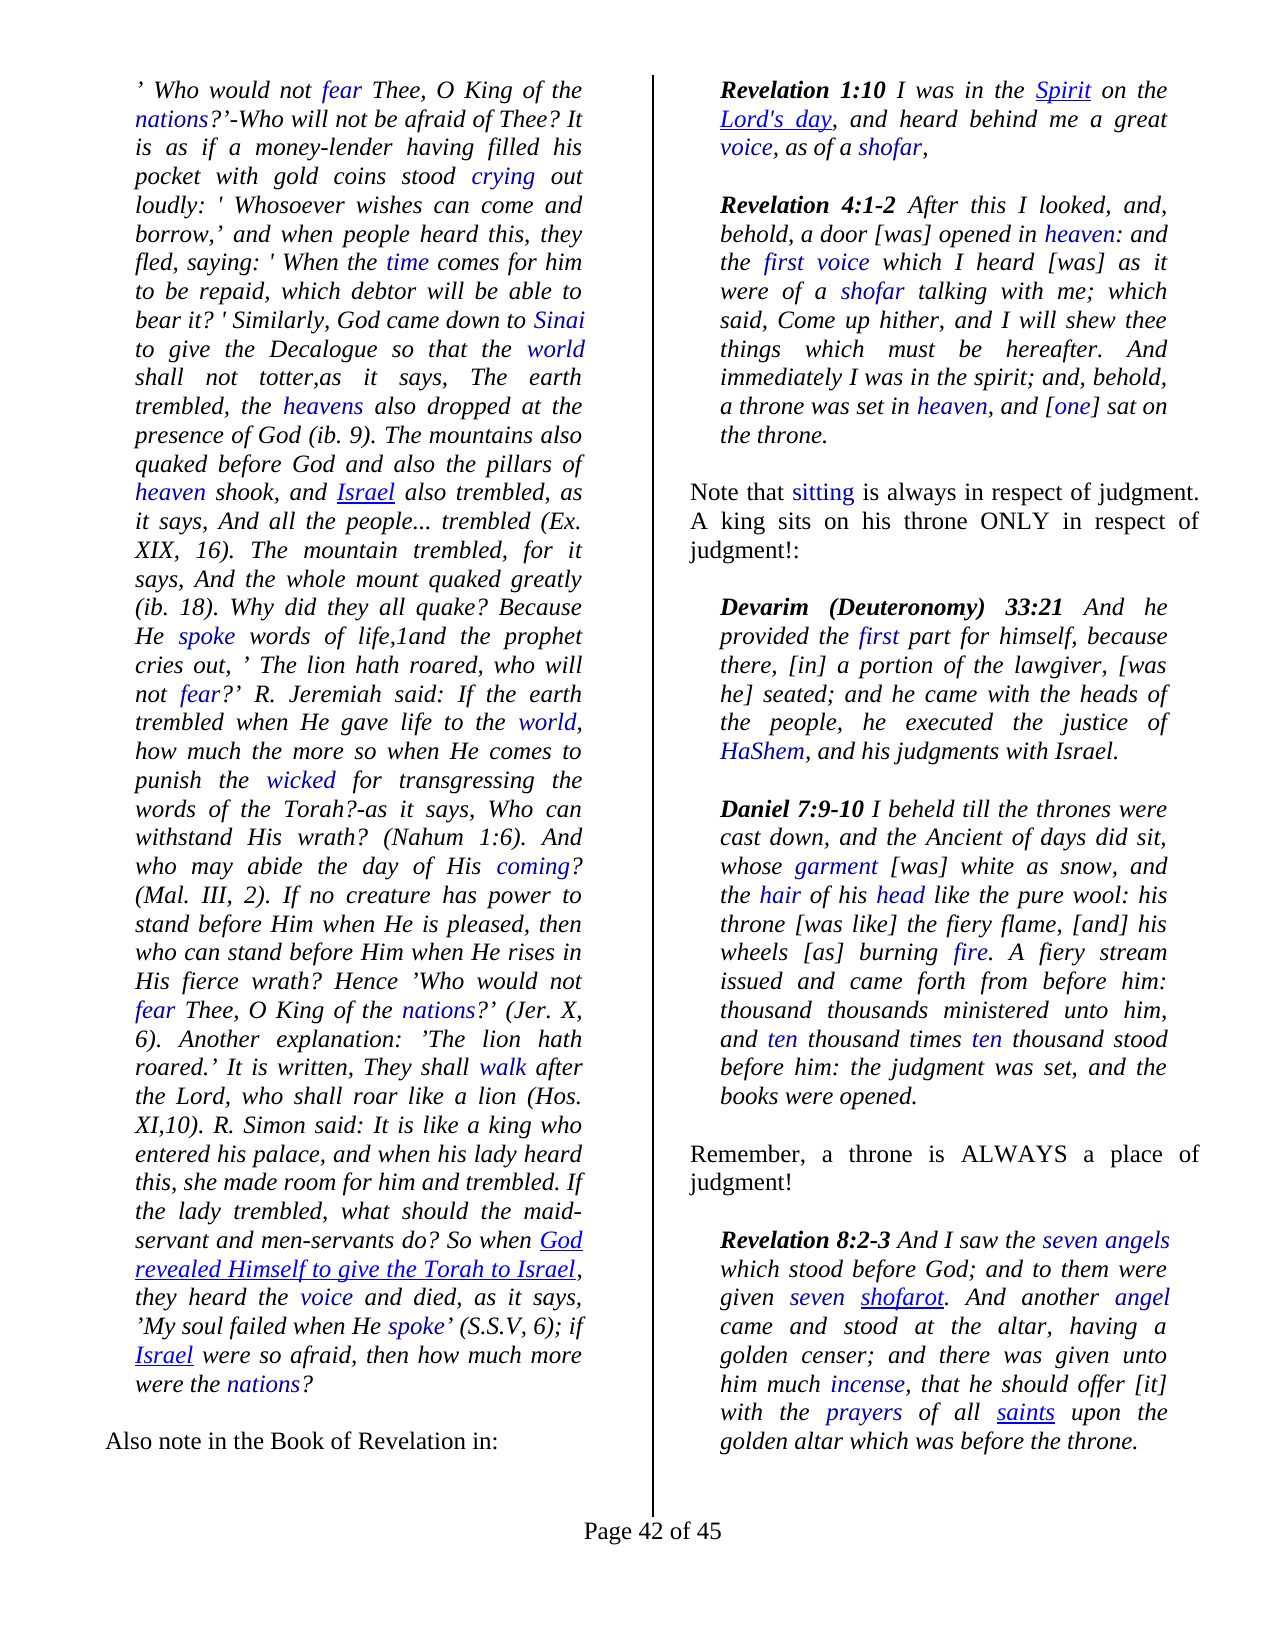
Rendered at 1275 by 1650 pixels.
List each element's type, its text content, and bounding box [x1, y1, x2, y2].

text Revelation 4:1-2 After this I looked, and, behold, a door [was] opened in heaven: and the first voice which I heard [was] as it were of a shofar talking with me; which said, Come up hither, and I will shew thee things which must be hereafter. And immediately I was in the spirit; and, behold, a throne was set in heaven, and [one] sat on the throne. [720, 190, 1170, 449]
text Also note in the Book of Revelation in: [105, 1426, 615, 1455]
text Note that sitting is always in respect of judgment. A king sits on his throne ONLY in respect of judgment!: [690, 477, 1200, 564]
text Devarim (Deuteronomy) 33:21 And he provided the first part for himself, because there, [in] a portion of the lawgiver, [was he] seated; and he came with the heads of the people, he executed the justice of HaShem, and his judgments with Israel. [720, 592, 1170, 765]
text Daniel 7:9-10 I beheld till the thrones were cast down, and the Ancient of days did sit, whose garment [was] white as snow, and the hair of his head like the pure wool: his throne [was like] the fiery flame, [and] his wheels [as] burning fire. A fiery stream issued and came forth from before him: thousand thousands ministered unto him, and ten thousand times ten thousand stood before him: the judgment was set, and the books were opened. [720, 794, 1170, 1110]
text Revelation 8:2-3 And I saw the seven angels which stood before God; and to them were given seven shofarot. And another angel came and stood at the altar, having a golden censer; and there was given unto him much incense, that he should offer [it] with the prayers of all saints upon the golden altar which was before the throne. [720, 1225, 1170, 1455]
text Revelation 1:10 I was in the Spirit on the Lord's day, and heard behind me a great voice, as of a shofar, [720, 75, 1170, 161]
text Remember, a throne is ALWAYS a place of judgment! [690, 1139, 1200, 1196]
